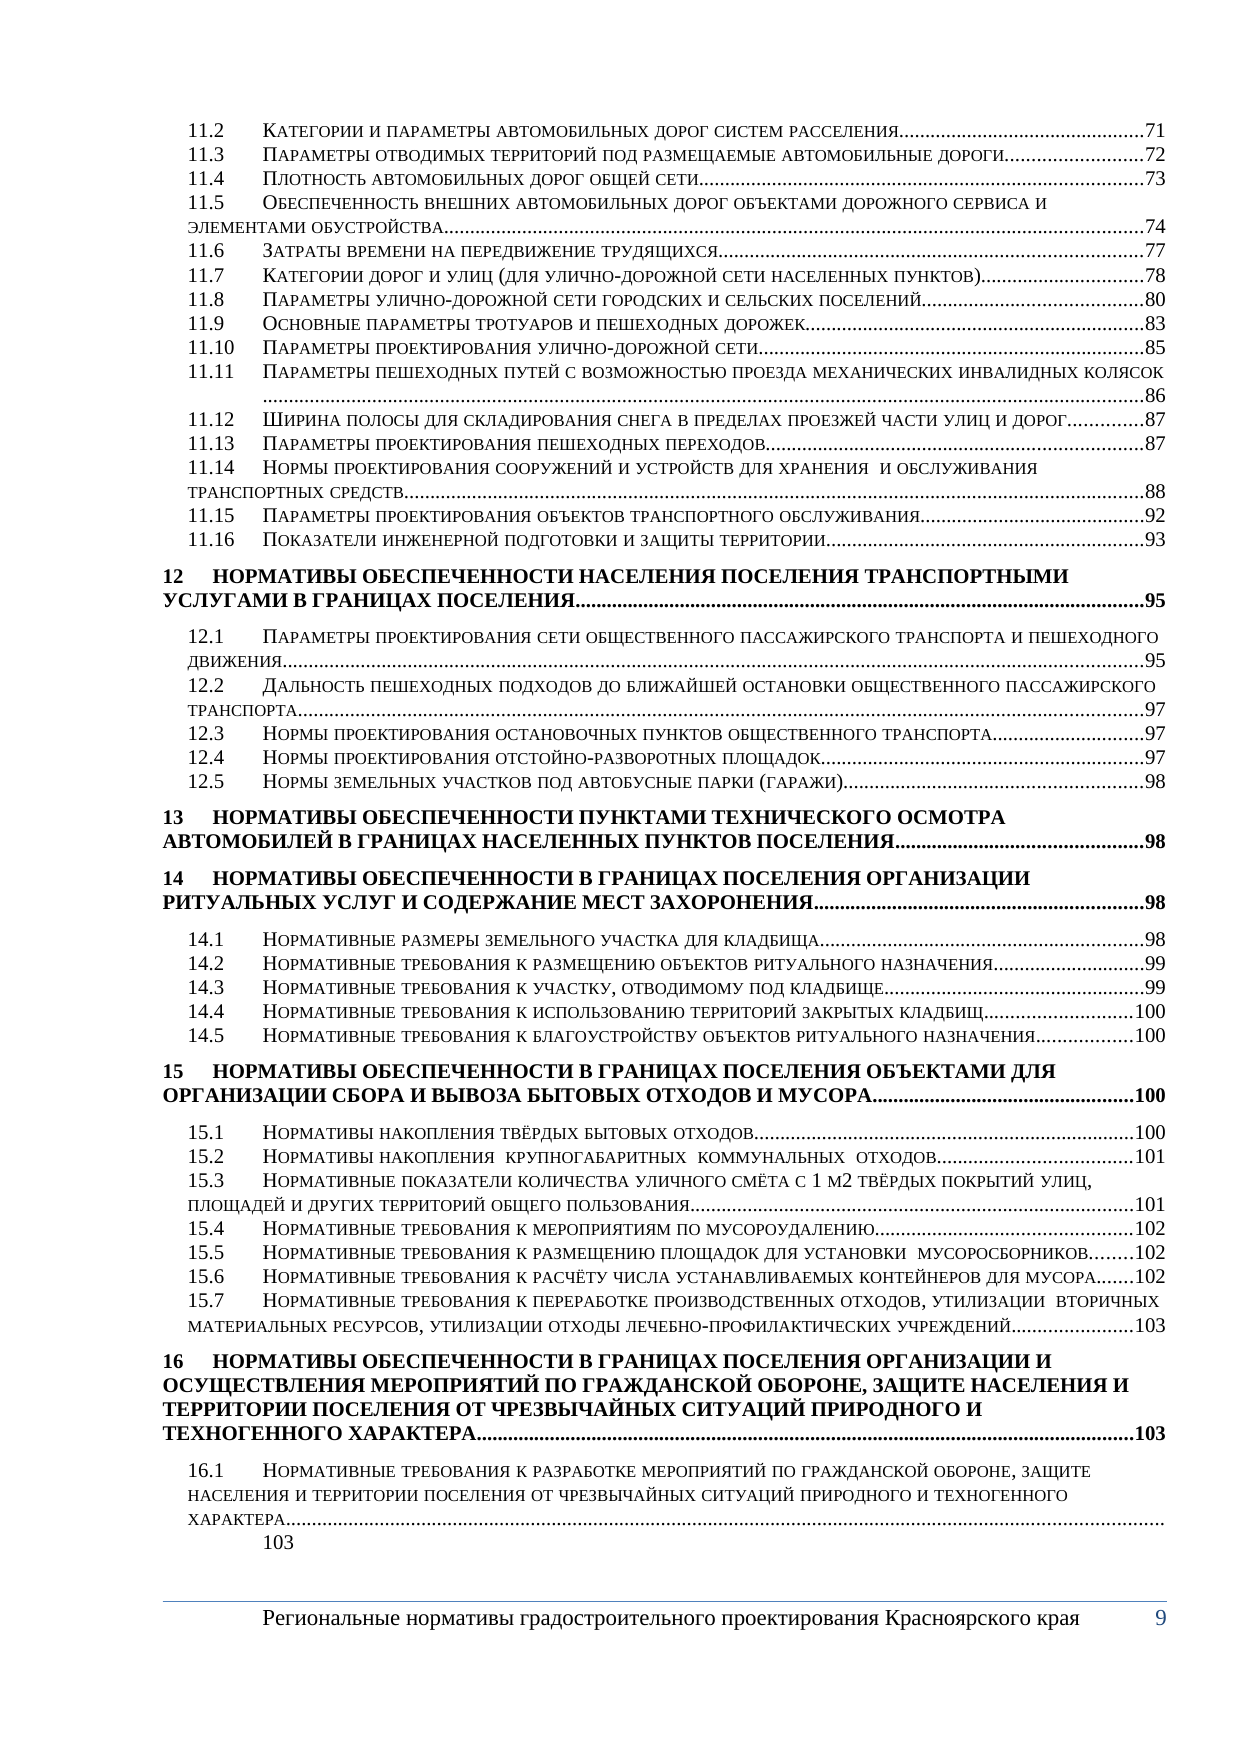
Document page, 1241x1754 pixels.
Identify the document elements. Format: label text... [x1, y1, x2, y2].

text 11.16 Показатели инженерной подготовки и защиты территории 93 [187, 527, 1167, 551]
text 11.9 Основные параметры тротуаров и пешеходных дорожек 83 [187, 311, 1167, 335]
text 12.4 Нормы проектирования отстойно-разворотных площадок 97 [187, 745, 1167, 769]
text 11.8 Параметры улично-дорожной сети городских и сельских поселений 80 [187, 287, 1167, 311]
text 12 Нормативы обеспеченности населения поселения транспортными услугами в границах поселения 95 [162, 564, 1167, 612]
text 15 Нормативы обеспеченности в границах поселения объектами для организации сбора и вывоза бытовых отходов и мусора 100 [162, 1059, 1167, 1107]
text 14.1 Нормативные размеры земельного участка для кладбища 98 [187, 927, 1167, 951]
text 11.14 Нормы проектирования сооружений и устройств для хранения и обслуживания транспортных средств 88 [187, 455, 1167, 503]
text 12.2 Дальность пешеходных подходов до ближайшей остановки общественного пассажирского транспорта 97 [187, 672, 1167, 721]
text 11.5 Обеспеченность внешних автомобильных дорог объектами дорожного сервиса и элементами обустройства 74 [187, 190, 1167, 238]
text 15.6 Нормативные требования к расчёту числа устанавливаемых контейнеров для мусора. 102 [187, 1264, 1167, 1288]
text 11.3 Параметры отводимых территорий под размещаемые автомобильные дороги 72 [187, 142, 1167, 166]
text 16.1 Нормативные требования к разработке мероприятий по гражданской обороне, защите населения и территории поселения от чрезвычайных ситуаций природного и техногенного характера. 103 [187, 1458, 1167, 1554]
text 14.4 Нормативные требования к использованию территорий закрытых кладбищ. 100 [187, 999, 1167, 1023]
text 15.7 Нормативные требования к переработке производственных отходов, утилизации вторичных материальных ресурсов, утилизации отходы лечебно-профилактических учреждений. 103 [187, 1288, 1167, 1337]
text 11.13 Параметры проектирования пешеходных переходов 87 [187, 431, 1167, 455]
text 14.3 Нормативные требования к участку, отводимому под кладбище. 99 [187, 975, 1167, 999]
text 11.11 Параметры пешеходных путей с возможностью проезда механических инвалидных колясок 86 [187, 359, 1167, 407]
text 11.6 Затраты времени на передвижение трудящихся 77 [187, 238, 1167, 262]
text 15.2 Нормативы накопления крупногабаритных коммунальных отходов 101 [187, 1144, 1167, 1168]
text 12.5 Нормы земельных участков под автобусные парки (гаражи) 98 [187, 769, 1167, 793]
text 15.3 Нормативные показатели количества уличного смёта с 1 м2 твёрдых покрытий улиц, площадей и других территорий общего пользования. 101 [187, 1168, 1167, 1216]
text 13 Нормативы обеспеченности пунктами технического осмотра автомобилей в границах населенных пунктов поселения 98 [162, 805, 1167, 853]
text 11.4 Плотность автомобильных дорог общей сети 73 [187, 166, 1167, 190]
text 15.4 Нормативные требования к мероприятиям по мусороудалению 102 [187, 1216, 1167, 1240]
text 11.15 Параметры проектирования объектов транспортного обслуживания 92 [187, 503, 1167, 527]
text 14.5 Нормативные требования к благоустройству объектов ритуального назначения. 100 [187, 1023, 1167, 1047]
text 14 Нормативы обеспеченности в границах поселения организации ритуальных услуг и содержание мест захоронения 98 [162, 866, 1167, 914]
text 15.1 Нормативы накопления твёрдых бытовых отходов 100 [187, 1120, 1167, 1144]
text 12.1 Параметры проектирования сети общественного пассажирского транспорта и пешеходного движения 95 [187, 624, 1167, 672]
text 11.7 Категории дорог и улиц (для улично-дорожной сети населенных пунктов) 78 [187, 262, 1167, 287]
text 11.10 Параметры проектирования улично-дорожной сети 85 [187, 335, 1167, 359]
text 15.5 Нормативные требования к размещению площадок для установки мусоросборников 102 [187, 1240, 1167, 1264]
text 11.2 Категории и параметры автомобильных дорог систем расселения 71 [187, 118, 1167, 142]
text 11.12 Ширина полосы для складирования снега в пределах проезжей части улиц и дорог 87 [187, 407, 1167, 431]
text 12.3 Нормы проектирования остановочных пунктов общественного транспорта 97 [187, 721, 1167, 745]
text 16 Нормативы обеспеченности в границах поселения организации и осуществления мероприятий по гражданской обороне, защите населения и территории поселения от чрезвычайных ситуаций природного и техногенного характера 103 [162, 1349, 1167, 1445]
text 14.2 Нормативные требования к размещению объектов ритуального назначения 99 [187, 951, 1167, 975]
